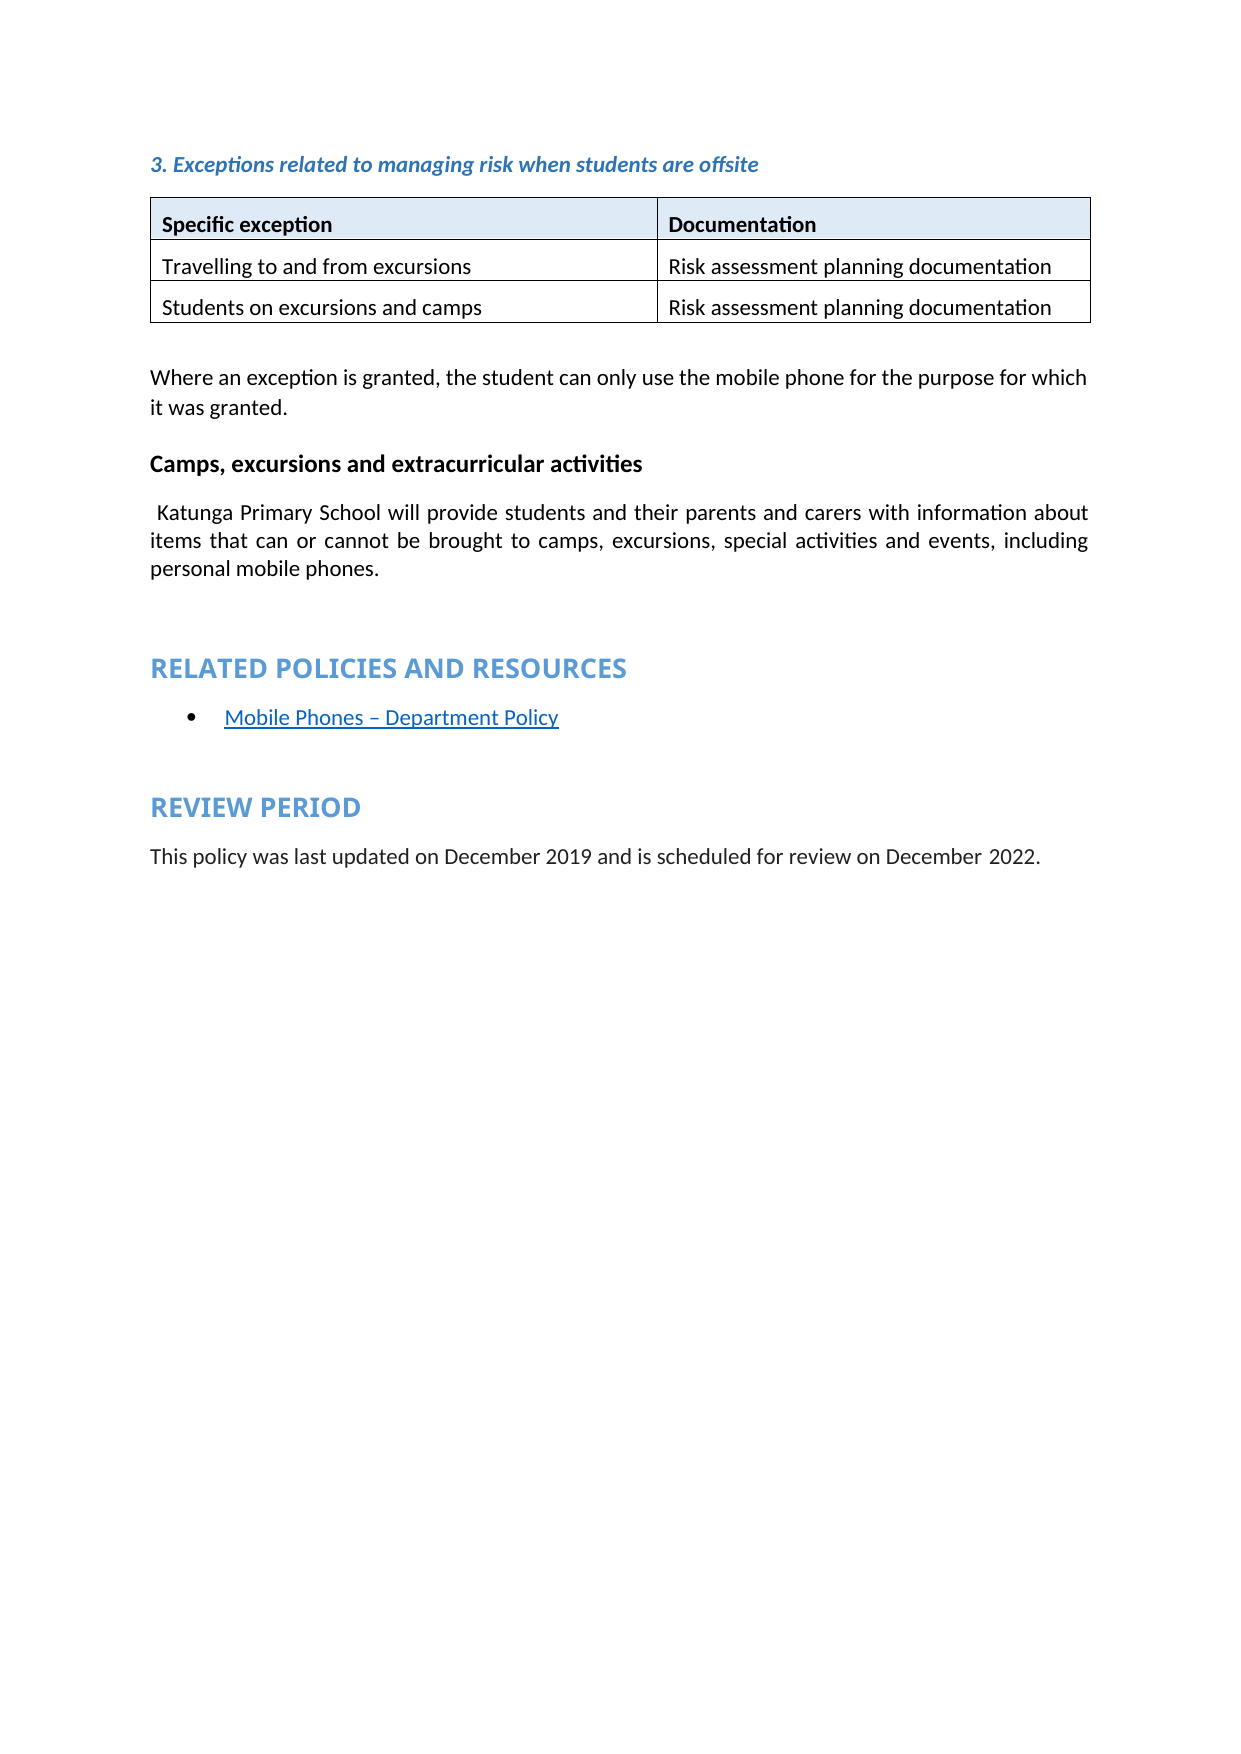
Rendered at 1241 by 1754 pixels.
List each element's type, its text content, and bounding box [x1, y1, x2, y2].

table_header Documentation [658, 198, 1090, 238]
table_cell Travelling to and from excursions [151, 240, 657, 280]
text Camps, excursions and extracurricular activities [150, 448, 1090, 479]
text Review period [150, 789, 1090, 826]
table_cell Students on excursions and camps [151, 281, 657, 322]
text Where an exception is granted, the student can only use the mobile phone for the purpose for which it was granted. [150, 363, 1090, 421]
table_header Specific exception [151, 198, 657, 238]
table_cell Risk assessment planning documentation [658, 240, 1090, 280]
text Katunga Primary School will provide students and their parents and carers with information about items that can or cannot be brought to camps, excursions, special activities and events, including personal mobile phones. [150, 498, 1090, 582]
list Mobile Phones – Department Policy [187, 703, 1090, 731]
table_cell Risk assessment planning documentation [658, 281, 1090, 322]
text Related policies and resources [150, 649, 1090, 686]
text 3. Exceptions related to managing risk when students are offsite [150, 150, 1090, 178]
text This policy was last updated on December 2019 and is scheduled for review on December 2022. [150, 842, 1090, 870]
